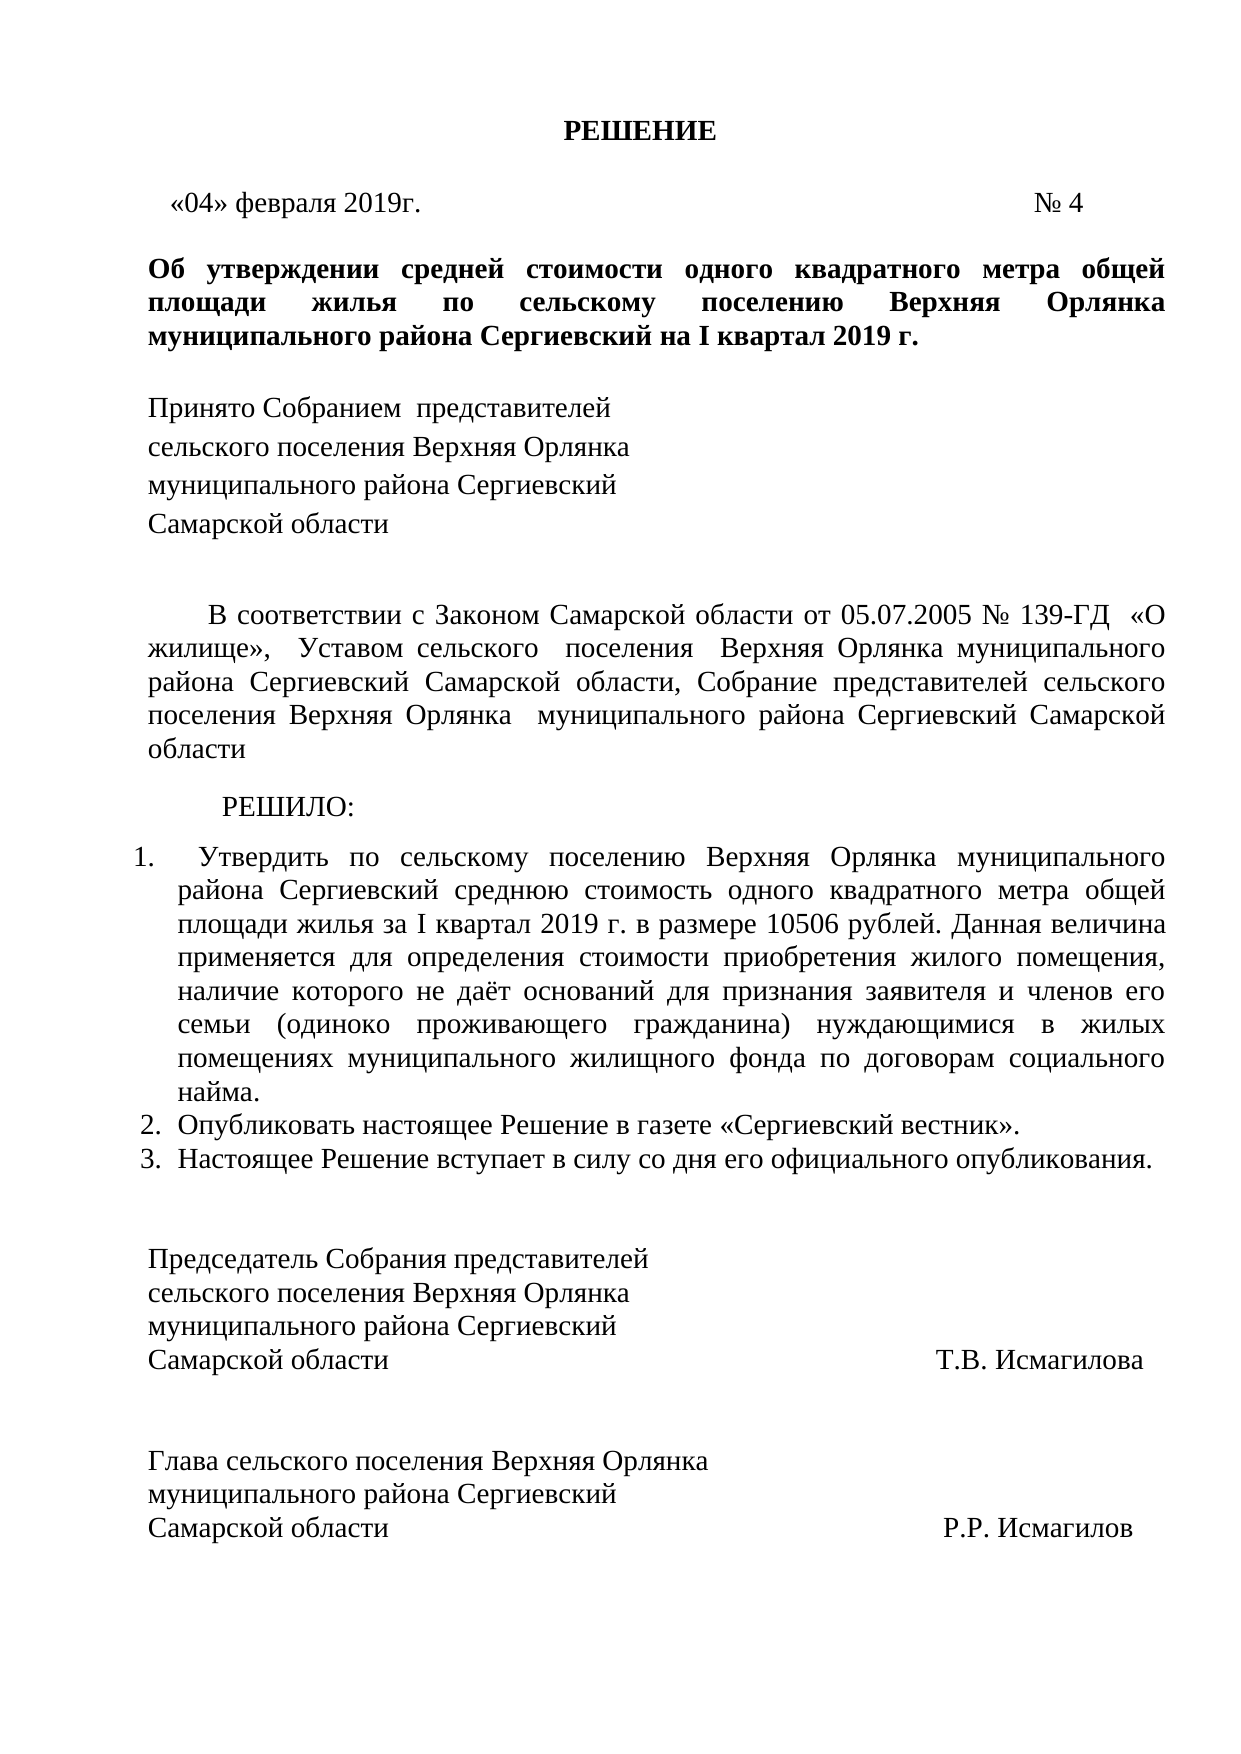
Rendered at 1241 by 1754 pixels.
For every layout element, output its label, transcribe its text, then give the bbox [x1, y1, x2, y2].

text сельского поселения Верхняя Орлянка [148, 429, 1166, 462]
text В соответствии с Законом Самарской области от 05.07.2005 № 139-ГД «О жилище», Уставом сельского поселения Верхняя Орлянка муниципального района Сергиевский Самарской области, Собрание представителей сельского поселения Верхняя Орлянка муниципального района Сергиевский Самарской области [148, 597, 1166, 764]
list Настоящее Решение вступает в силу со дня его официального опубликования. [140, 1141, 1166, 1174]
text муниципального района Сергиевский [148, 1476, 1166, 1510]
text муниципального района Сергиевский [148, 467, 1166, 501]
list Опубликовать настоящее Решение в газете «Сергиевский вестник». [140, 1107, 1166, 1141]
text Председатель Собрания представителей [148, 1241, 1166, 1275]
list Утвердить по сельскому поселению Верхняя Орлянка муниципального района Сергиевский среднюю стоимость одного квадратного метра общей площади жилья за I квартал 2019 г. в размере 10506 рублей. Данная величина применяется для определения стоимости приобретения жилого помещения, наличие которого не даёт оснований для признания заявителя и членов его семьи (одиноко проживающего гражданина) нуждающимися в жилых помещениях муниципального жилищного фонда по договорам социального найма. [133, 839, 1166, 1107]
text муниципального района Сергиевский [148, 1308, 1166, 1342]
text «04» февраля 2019г. № 4 [148, 185, 1166, 218]
text РЕШЕНИЕ [148, 113, 1166, 146]
text Об утверждении средней стоимости одного квадратного метра общей площади жилья по сельскому поселению Верхняя Орлянка муниципального района Сергиевский на I квартал 2019 г. [148, 251, 1166, 352]
text РЕШИЛО: [148, 789, 1166, 822]
text Самарской области Р.Р. Исмагилов [148, 1510, 1166, 1543]
text Принято Собранием представителей [148, 390, 1166, 424]
text Глава сельского поселения Верхняя Орлянка [148, 1443, 1166, 1476]
text Самарской области [148, 506, 1166, 539]
text Самарской области Т.В. Исмагилова [148, 1342, 1166, 1376]
text сельского поселения Верхняя Орлянка [148, 1275, 1166, 1308]
